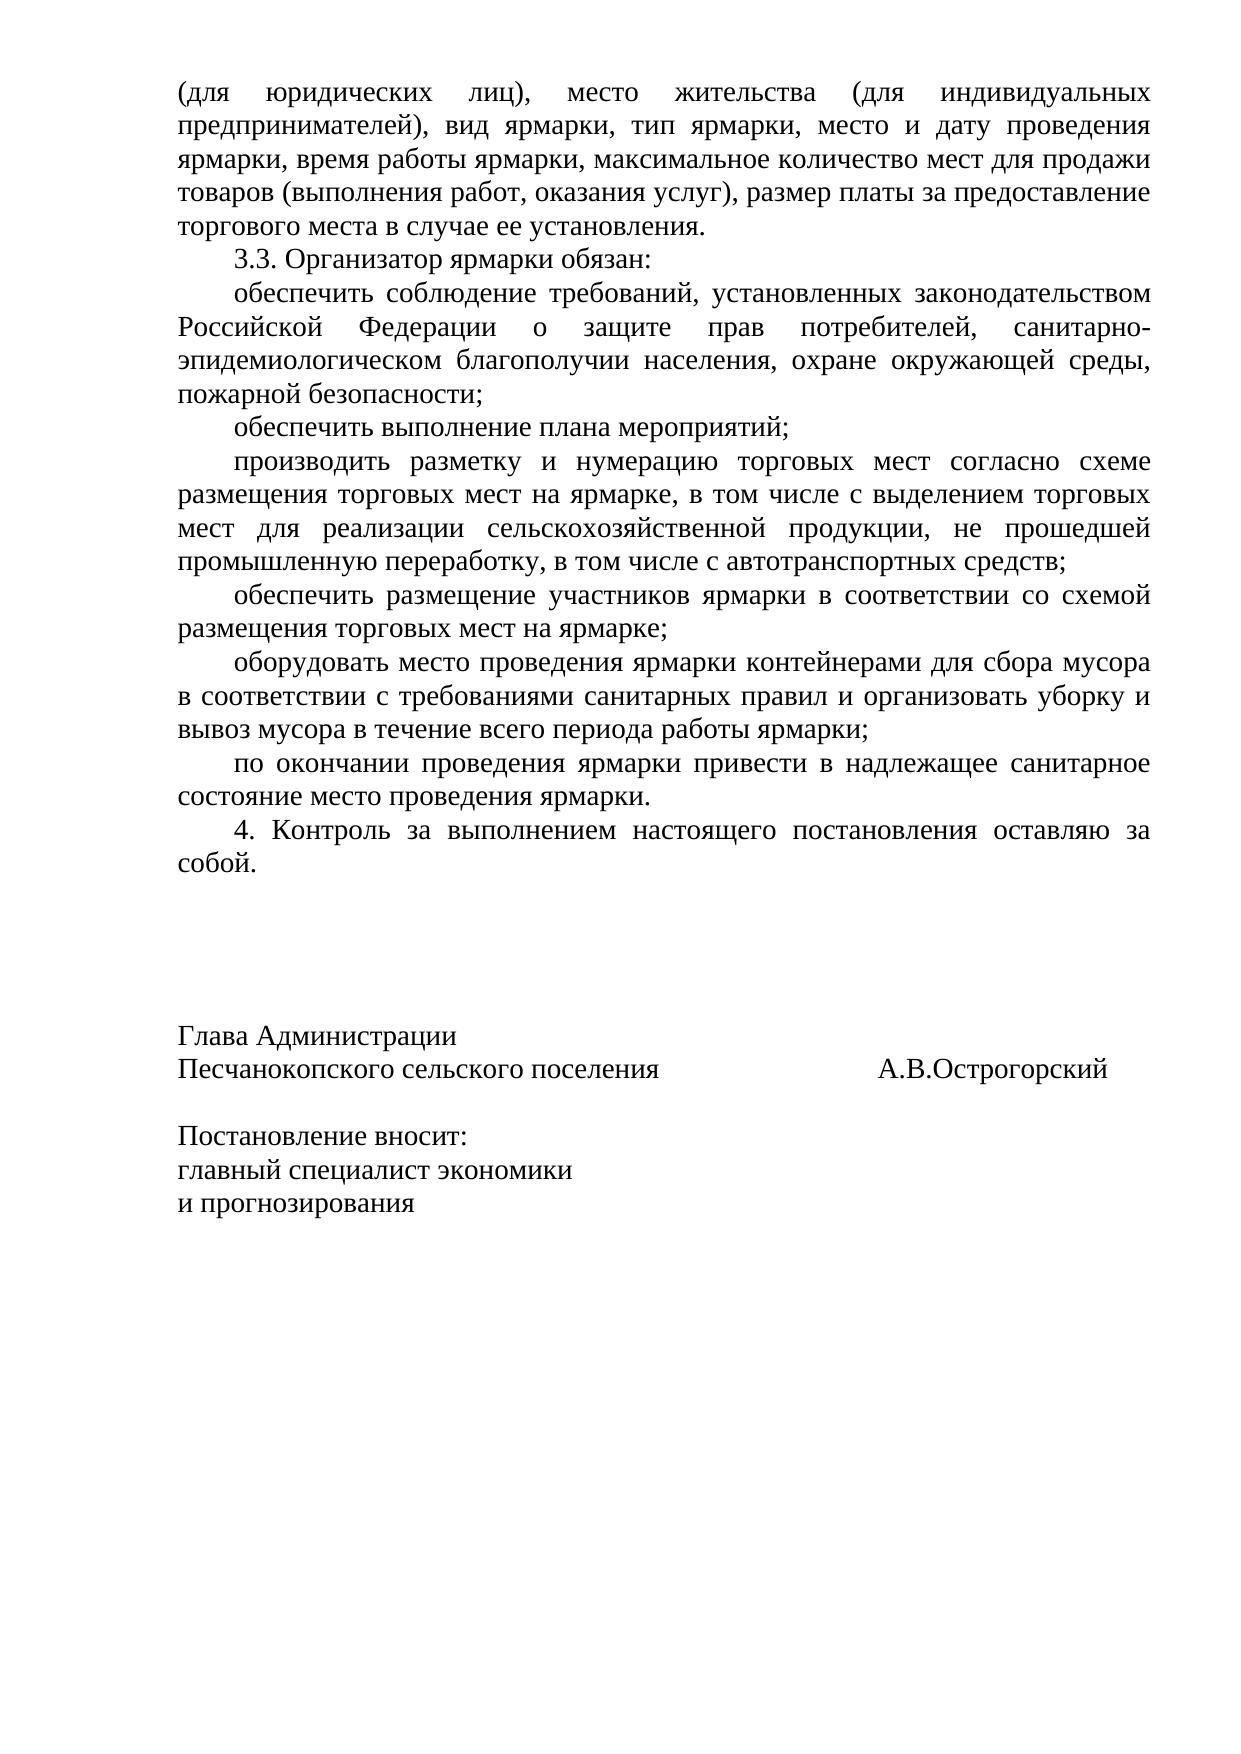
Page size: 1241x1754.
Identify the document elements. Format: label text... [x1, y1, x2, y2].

text обеспечить выполнение плана мероприятий; [177, 409, 1152, 443]
text Глава Администрации [177, 1018, 1152, 1051]
text обеспечить размещение участников ярмарки в соответствии со схемой размещения торговых мест на ярмарке; [177, 577, 1152, 644]
text обеспечить соблюдение требований, установленных законодательством Российской Федерации о защите прав потребителей, санитарно-эпидемиологическом благополучии населения, охране окружающей среды, пожарной безопасности; [177, 275, 1152, 409]
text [177, 74, 1152, 242]
text главный специалист экономики [177, 1152, 1152, 1186]
text и прогнозирования [177, 1186, 1152, 1219]
text 4. Контроль за выполнением настоящего постановления оставляю за собой. [177, 812, 1152, 879]
text Постановление вносит: [177, 1118, 1152, 1152]
text оборудовать место проведения ярмарки контейнерами для сбора мусора в соответствии с требованиями санитарных правил и организовать уборку и вывоз мусора в течение всего периода работы ярмарки; [177, 644, 1152, 745]
text производить разметку и нумерацию торговых мест согласно схеме размещения торговых мест на ярмарке, в том числе с выделением торговых мест для реализации сельскохозяйственной продукции, не прошедшей промышленную переработку, в том числе с автотранспортных средств; [177, 443, 1152, 577]
text 3.3. Организатор ярмарки обязан: [177, 242, 1152, 275]
text по окончании проведения ярмарки привести в надлежащее санитарное состояние место проведения ярмарки. [177, 745, 1152, 812]
text Песчанокопского сельского поселения А.В.Острогорский [177, 1051, 1152, 1085]
